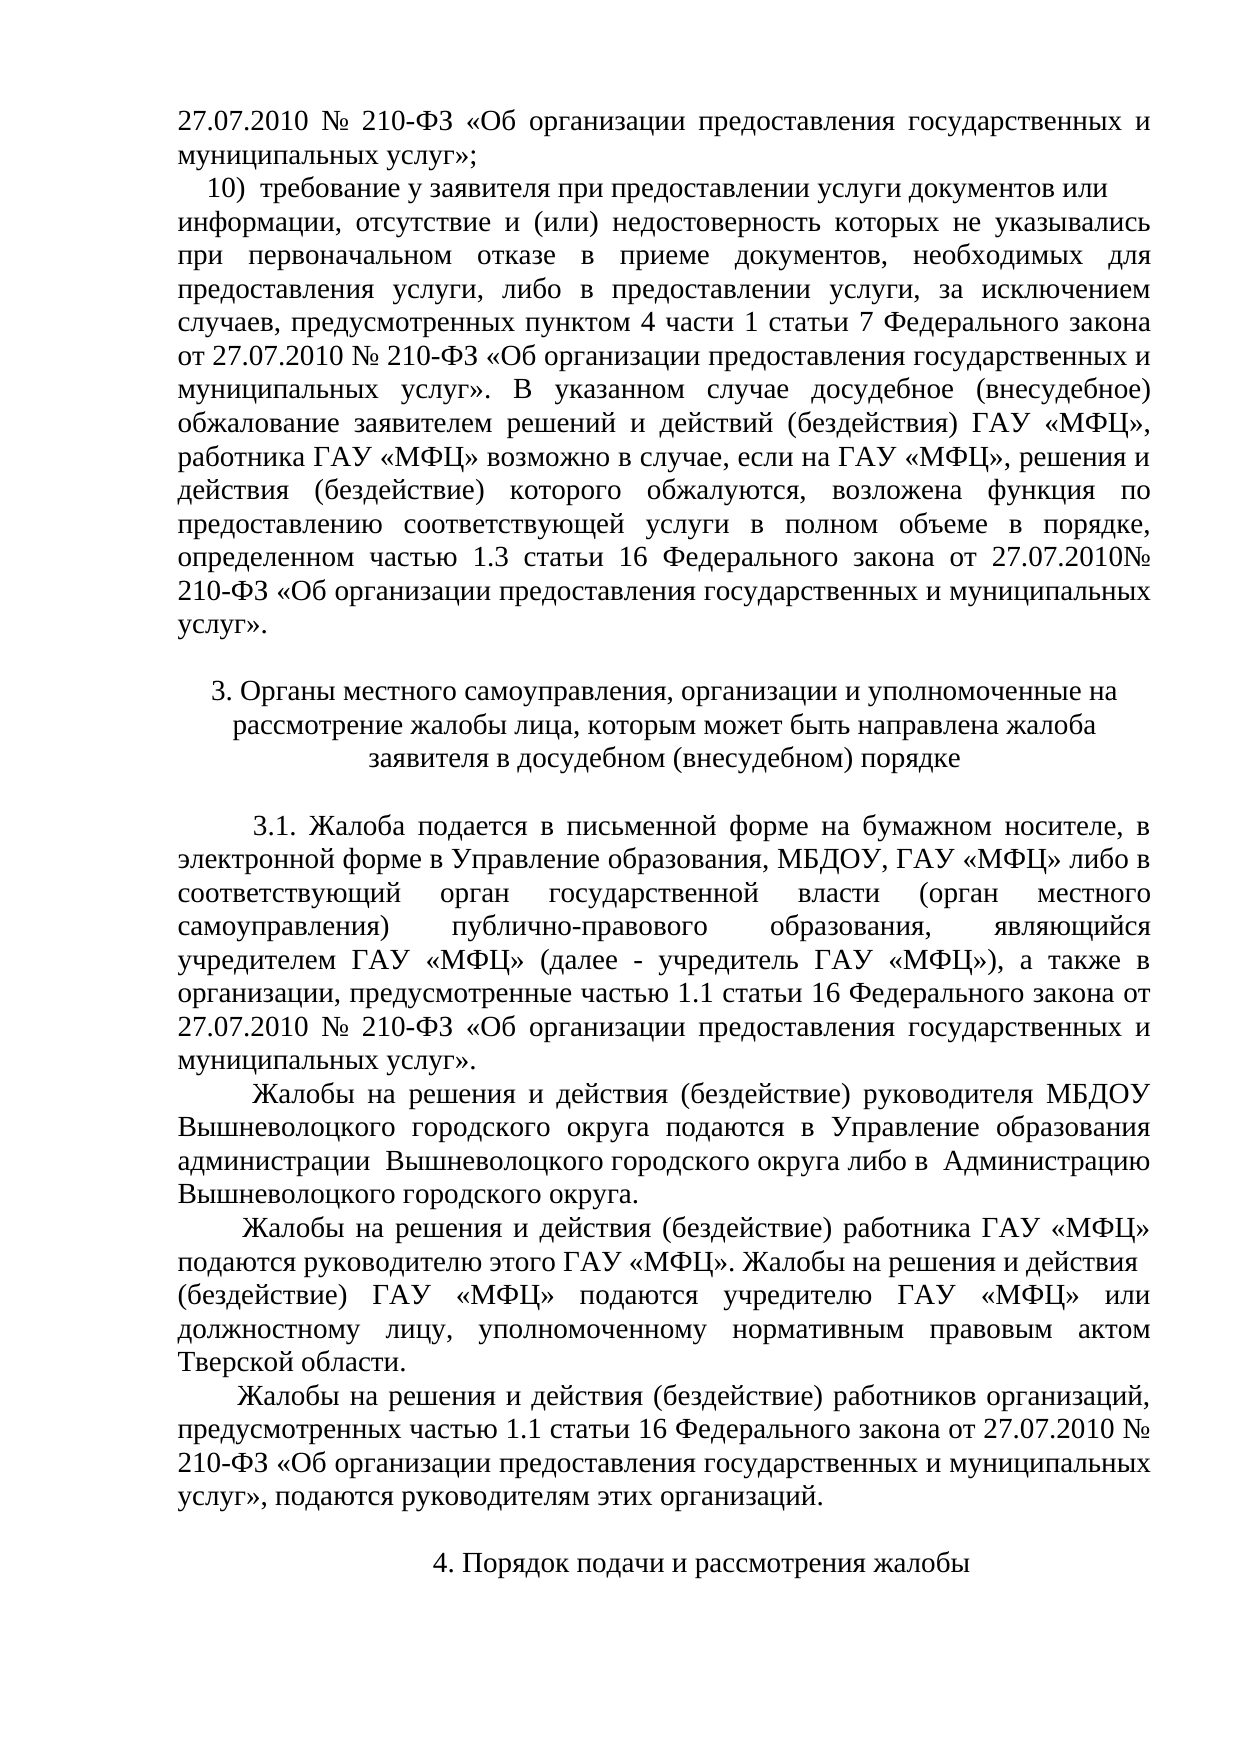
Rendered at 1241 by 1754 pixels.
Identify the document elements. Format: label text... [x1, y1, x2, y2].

text информации, отсутствие и (или) недостоверность которых не указывались при первоначальном отказе в приеме документов, необходимых для предоставления услуги, либо в предоставлении услуги, за исключением случаев, предусмотренных пунктом 4 части 1 статьи 7 Федерального закона от 27.07.2010 № 210-ФЗ «Об организации предоставления государственных и муниципальных услуг». В указанном случае досудебное (внесудебное) обжалование заявителем решений и действий (бездействия) ГАУ «МФЦ», работника ГАУ «МФЦ» возможно в случае, если на ГАУ «МФЦ», решения и действия (бездействие) которого обжалуются, возложена функция по предоставлению соответствующей услуги в полном объеме в порядке, определенном частью 1.3 статьи 16 Федерального закона от 27.07.2010№ 210-ФЗ «Об организации предоставления государственных и муниципальных услуг». [177, 204, 1152, 640]
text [177, 103, 1152, 170]
text 10) требование у заявителя при предоставлении услуги документов или [177, 170, 1152, 204]
text (бездействие) ГАУ «МФЦ» подаются учредителю ГАУ «МФЦ» или должностному лицу, уполномоченному нормативным правовым актом Тверской области. [177, 1277, 1152, 1378]
text Жалобы на решения и действия (бездействие) работника ГАУ «МФЦ» подаются руководителю этого ГАУ «МФЦ». Жалобы на решения и действия [177, 1210, 1152, 1277]
text 4. Порядок подачи и рассмотрения жалобы [177, 1546, 1152, 1579]
text 3.1. Жалоба подается в письменной форме на бумажном носителе, в электронной форме в Управление образования, МБДОУ, ГАУ «МФЦ» либо в соответствующий орган государственной власти (орган местного самоуправления) публично-правового образования, являющийся учредителем ГАУ «МФЦ» (далее - учредитель ГАУ «МФЦ»), а также в организации, предусмотренные частью 1.1 статьи 16 Федерального закона от 27.07.2010 № 210-ФЗ «Об организации предоставления государственных и муниципальных услуг». [177, 808, 1152, 1076]
text Жалобы на решения и действия (бездействие) руководителя МБДОУ Вышневолоцкого городского округа подаются в Управление образования администрации Вышневолоцкого городского округа либо в Администрацию Вышневолоцкого городского округа. [177, 1076, 1152, 1210]
text 3. Органы местного самоуправления, организации и уполномоченные на рассмотрение жалобы лица, которым может быть направлена жалоба заявителя в досудебном (внесудебном) порядке [177, 673, 1152, 774]
text Жалобы на решения и действия (бездействие) работников организаций, предусмотренных частью 1.1 статьи 16 Федерального закона от 27.07.2010 № 210-ФЗ «Об организации предоставления государственных и муниципальных услуг», подаются руководителям этих организаций. [177, 1378, 1152, 1512]
